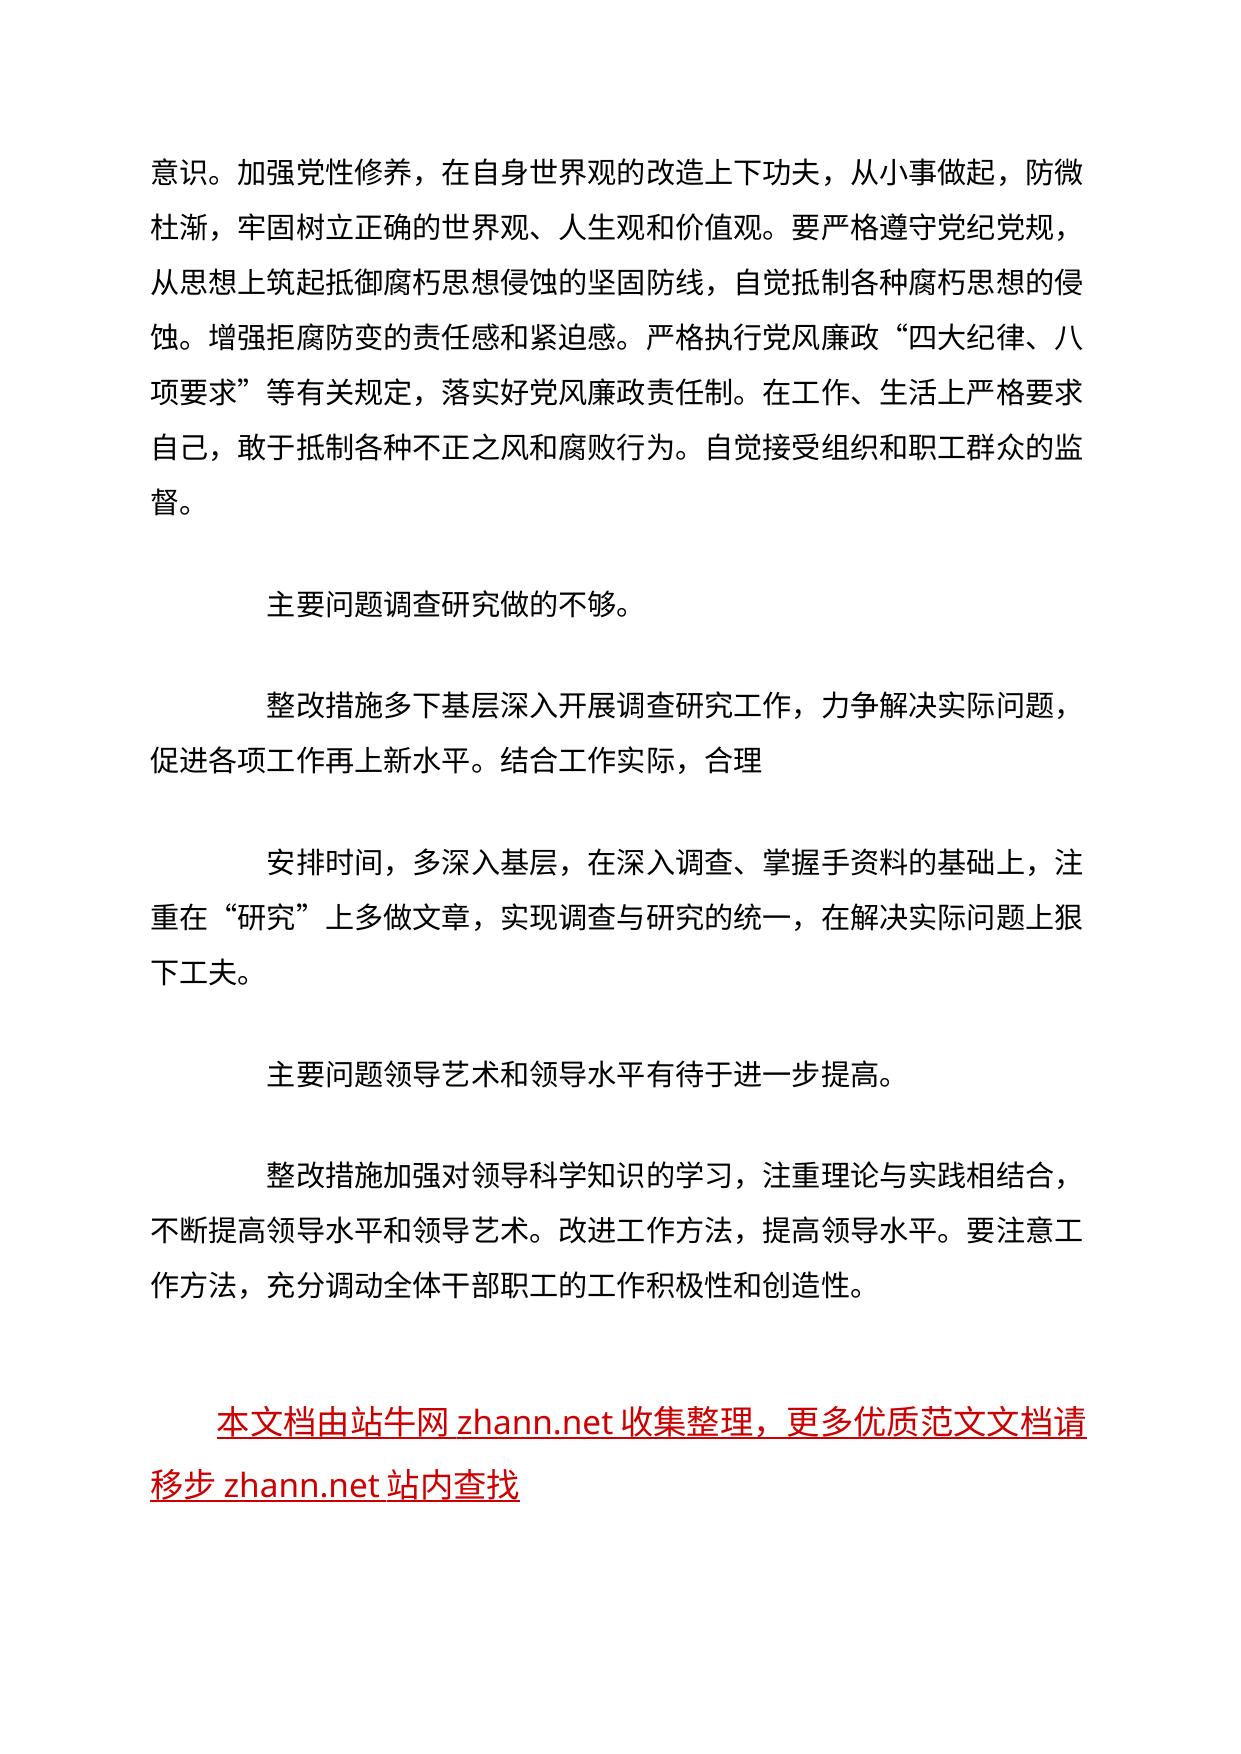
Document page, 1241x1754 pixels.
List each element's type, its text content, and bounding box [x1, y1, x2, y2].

text 安排时间，多深入基层，在深入调查、掌握手资料的基础上，注重在“研究”上多做文章，实现调查与研究的统一，在解决实际问题上狠下工夫。 [150, 839, 1090, 992]
text 主要问题领导艺术和领导水平有待于进一步提高。 [150, 1051, 1090, 1093]
text 整改措施加强对领导科学知识的学习，注重理论与实践相结合，不断提高领导水平和领导艺术。改进工作方法，提高领导水平。要注意工作方法，充分调动全体干部职工的工作积极性和创造性。 [150, 1153, 1090, 1305]
text 主要问题调查研究做的不够。 [150, 581, 1090, 623]
text 整改措施多下基层深入开展调查研究工作，力争解决实际问题，促进各项工作再上新水平。结合工作实际，合理 [150, 683, 1090, 780]
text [150, 150, 1090, 522]
text 本文档由站牛网zhann.net收集整理，更多优质范文文档请移步zhann.net站内查找 [150, 1396, 1090, 1507]
